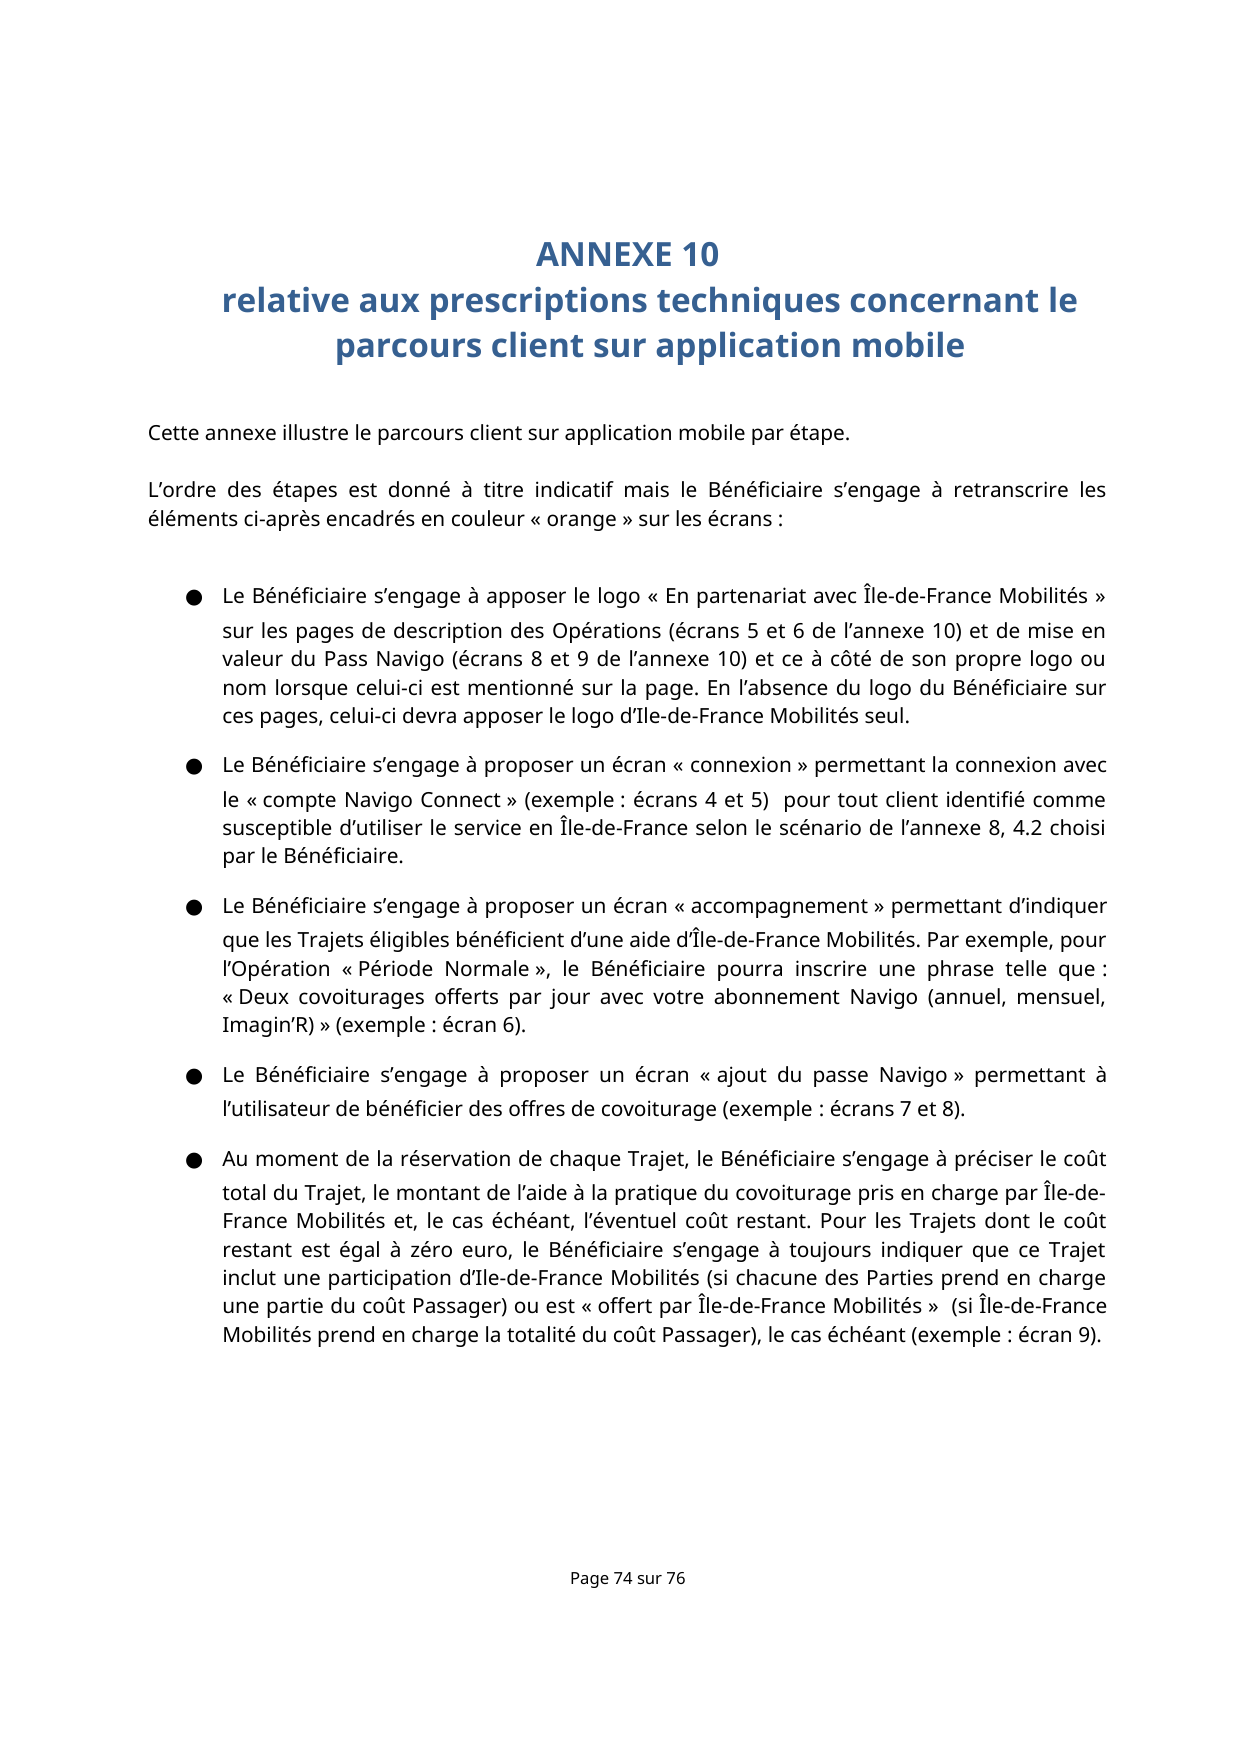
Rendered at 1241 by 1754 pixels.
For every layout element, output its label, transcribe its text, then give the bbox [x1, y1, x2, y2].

subtitle ANNEXE 10 relative aux prescriptions techniques concernant le parcours client sur application mobile [148, 231, 1107, 367]
list Au moment de la réservation de chaque Trajet, le Bénéficiaire s’engage à préciser le coût total du Trajet, le montant de l’aide à la pratique du covoiturage pris en charge par Île-de-France Mobilités et, le cas échéant, l’éventuel coût restant. Pour les Trajets dont le coût restant est égal à zéro euro, le Bénéficiaire s’engage à toujours indiquer que ce Trajet inclut une participation d’Ile-de-France Mobilités (si chacune des Parties prend en charge une partie du coût Passager) ou est « offert par Île-de-France Mobilités » (si Île-de-France Mobilités prend en charge la totalité du coût Passager), le cas échéant (exemple : écran 9). [185, 1135, 1107, 1348]
list Le Bénéficiaire s’engage à proposer un écran « connexion » permettant la connexion avec le « compte Navigo Connect » (exemple : écrans 4 et 5) pour tout client identifié comme susceptible d’utiliser le service en Île-de-France selon le scénario de l’annexe 8, 4.2 choisi par le Bénéficiaire. [185, 742, 1107, 870]
list Le Bénéficiaire s’engage à apposer le logo « En partenariat avec Île-de-France Mobilités » sur les pages de description des Opérations (écrans 5 et 6 de l’annexe 10) et de mise en valeur du Pass Navigo (écrans 8 et 9 de l’annexe 10) et ce à côté de son propre logo ou nom lorsque celui-ci est mentionné sur la page. En l’absence du logo du Bénéficiaire sur ces pages, celui-ci devra apposer le logo d’Ile-de-France Mobilités seul. [185, 573, 1107, 729]
list Le Bénéficiaire s’engage à proposer un écran « ajout du passe Navigo » permettant à l’utilisateur de bénéficier des offres de covoiturage (exemple : écrans 7 et 8). [185, 1051, 1107, 1123]
list Le Bénéficiaire s’engage à proposer un écran « accompagnement » permettant d’indiquer que les Trajets éligibles bénéficient d’une aide d’Île-de-France Mobilités. Par exemple, pour l’Opération « Période Normale », le Bénéficiaire pourra inscrire une phrase telle que : « Deux covoiturages offerts par jour avec votre abonnement Navigo (annuel, mensuel, Imagin’R) » (exemple : écran 6). [185, 882, 1107, 1039]
text L’ordre des étapes est donné à titre indicatif mais le Bénéficiaire s’engage à retranscrire les éléments ci-après encadrés en couleur « orange » sur les écrans : [148, 475, 1107, 532]
text Cette annexe illustre le parcours client sur application mobile par étape. [148, 418, 1107, 447]
